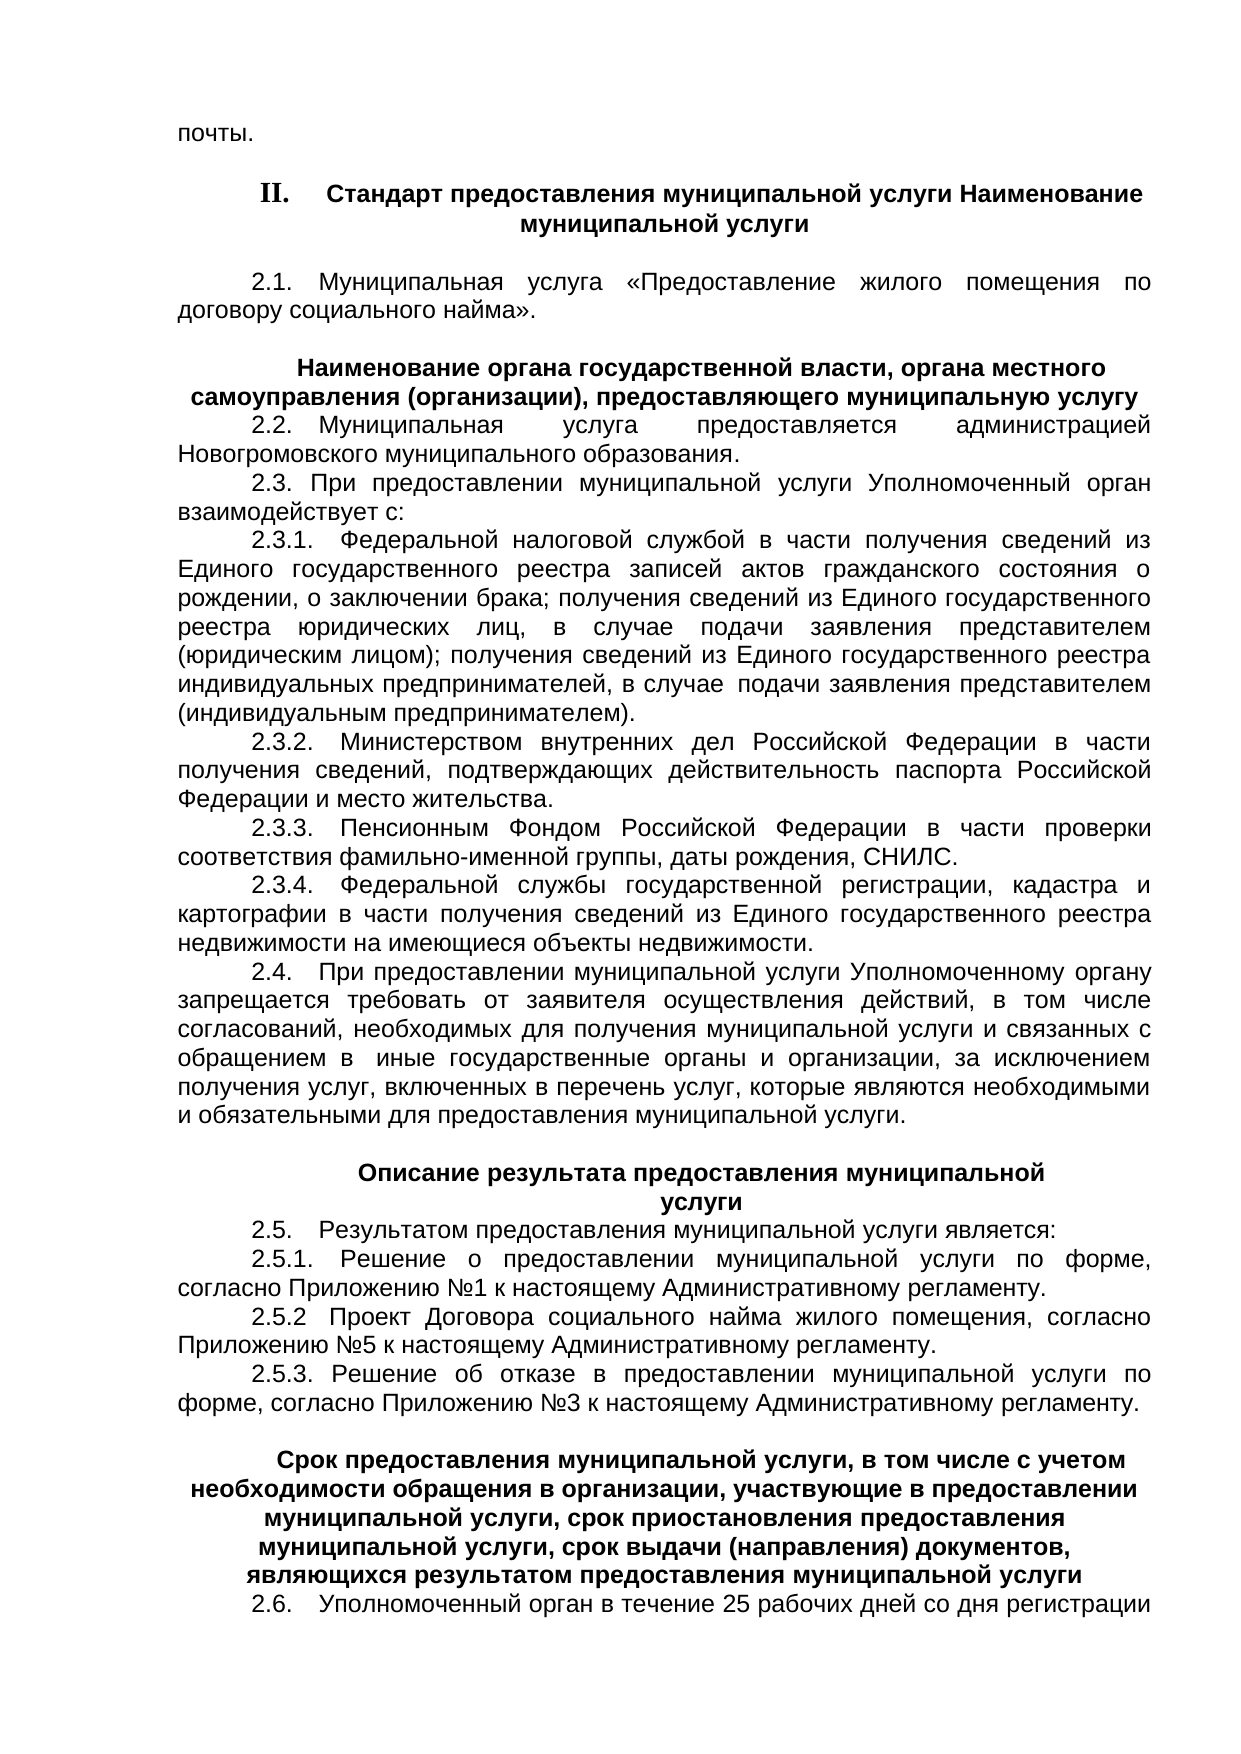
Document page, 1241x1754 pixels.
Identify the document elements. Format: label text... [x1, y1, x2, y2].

subtitle Стандарт предоставления муниципальной услуги Наименование муниципальной услуги [177, 176, 1152, 238]
list Муниципальная услуга «Предоставление жилого помещения по договору социального найма». [177, 267, 1152, 324]
list Федеральной налоговой службой в части получения сведений из Единого государственного реестра записей актов гражданского состояния о рождении, о заключении брака; получения сведений из Единого государственного реестра юридических лиц, в случае подачи заявления представителем (юридическим лицом); получения сведений из Единого государственного реестра индивидуальных предпринимателей, в случае подачи заявления представителем (индивидуальным предпринимателем). [177, 525, 1152, 727]
text 2.5.2 Проект Договора социального найма жилого помещения, согласно Приложению №5 к настоящему Административному регламенту. [177, 1302, 1152, 1359]
list Министерством внутренних дел Российской Федерации в части получения сведений, подтверждающих действительность паспорта Российской Федерации и место жительства. [177, 727, 1152, 813]
list Пенсионным Фондом Российской Федерации в части проверки соответствия фамильно-именной группы, даты рождения, СНИЛС. [177, 813, 1152, 870]
subtitle Срок предоставления муниципальной услуги, в том числе с учетом необходимости обращения в организации, участвующие в предоставлении муниципальной услуги, срок приостановления предоставления муниципальной услуги, срок выдачи (направления) документов, являющихся результатом предоставления муниципальной услуги [177, 1445, 1152, 1589]
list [177, 118, 1152, 147]
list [177, 1589, 1152, 1618]
text услуги [177, 1187, 1152, 1215]
list При предоставлении муниципальной услуги Уполномоченному органу запрещается требовать от заявителя осуществления действий, в том числе согласований, необходимых для получения муниципальной услуги и связанных с обращением в иные государственные органы и организации, за исключением получения услуг, включенных в перечень услуг, которые являются необходимыми и обязательными для предоставления муниципальной услуги. [177, 957, 1152, 1129]
list Федеральной службы государственной регистрации, кадастра и картографии в части получения сведений из Единого государственного реестра недвижимости на имеющиеся объекты недвижимости. [177, 870, 1152, 957]
text 2.5.3. Решение об отказе в предоставлении муниципальной услуги по форме, согласно Приложению №3 к настоящему Административному регламенту. [177, 1359, 1152, 1417]
list Муниципальная услуга предоставляется администрацией Новогромовского муниципального образования. [177, 410, 1152, 468]
subtitle Описание результата предоставления муниципальной [177, 1158, 1152, 1187]
subtitle Наименование органа государственной власти, органа местного самоуправления (организации), предоставляющего муниципальную услугу [177, 353, 1152, 410]
list Результатом предоставления муниципальной услуги является: [177, 1215, 1152, 1244]
list Решение о предоставлении муниципальной услуги по форме, согласно Приложению №1 к настоящему Административному регламенту. [177, 1244, 1152, 1302]
list При предоставлении муниципальной услуги Уполномоченный орган взаимодействует с: [177, 468, 1152, 525]
